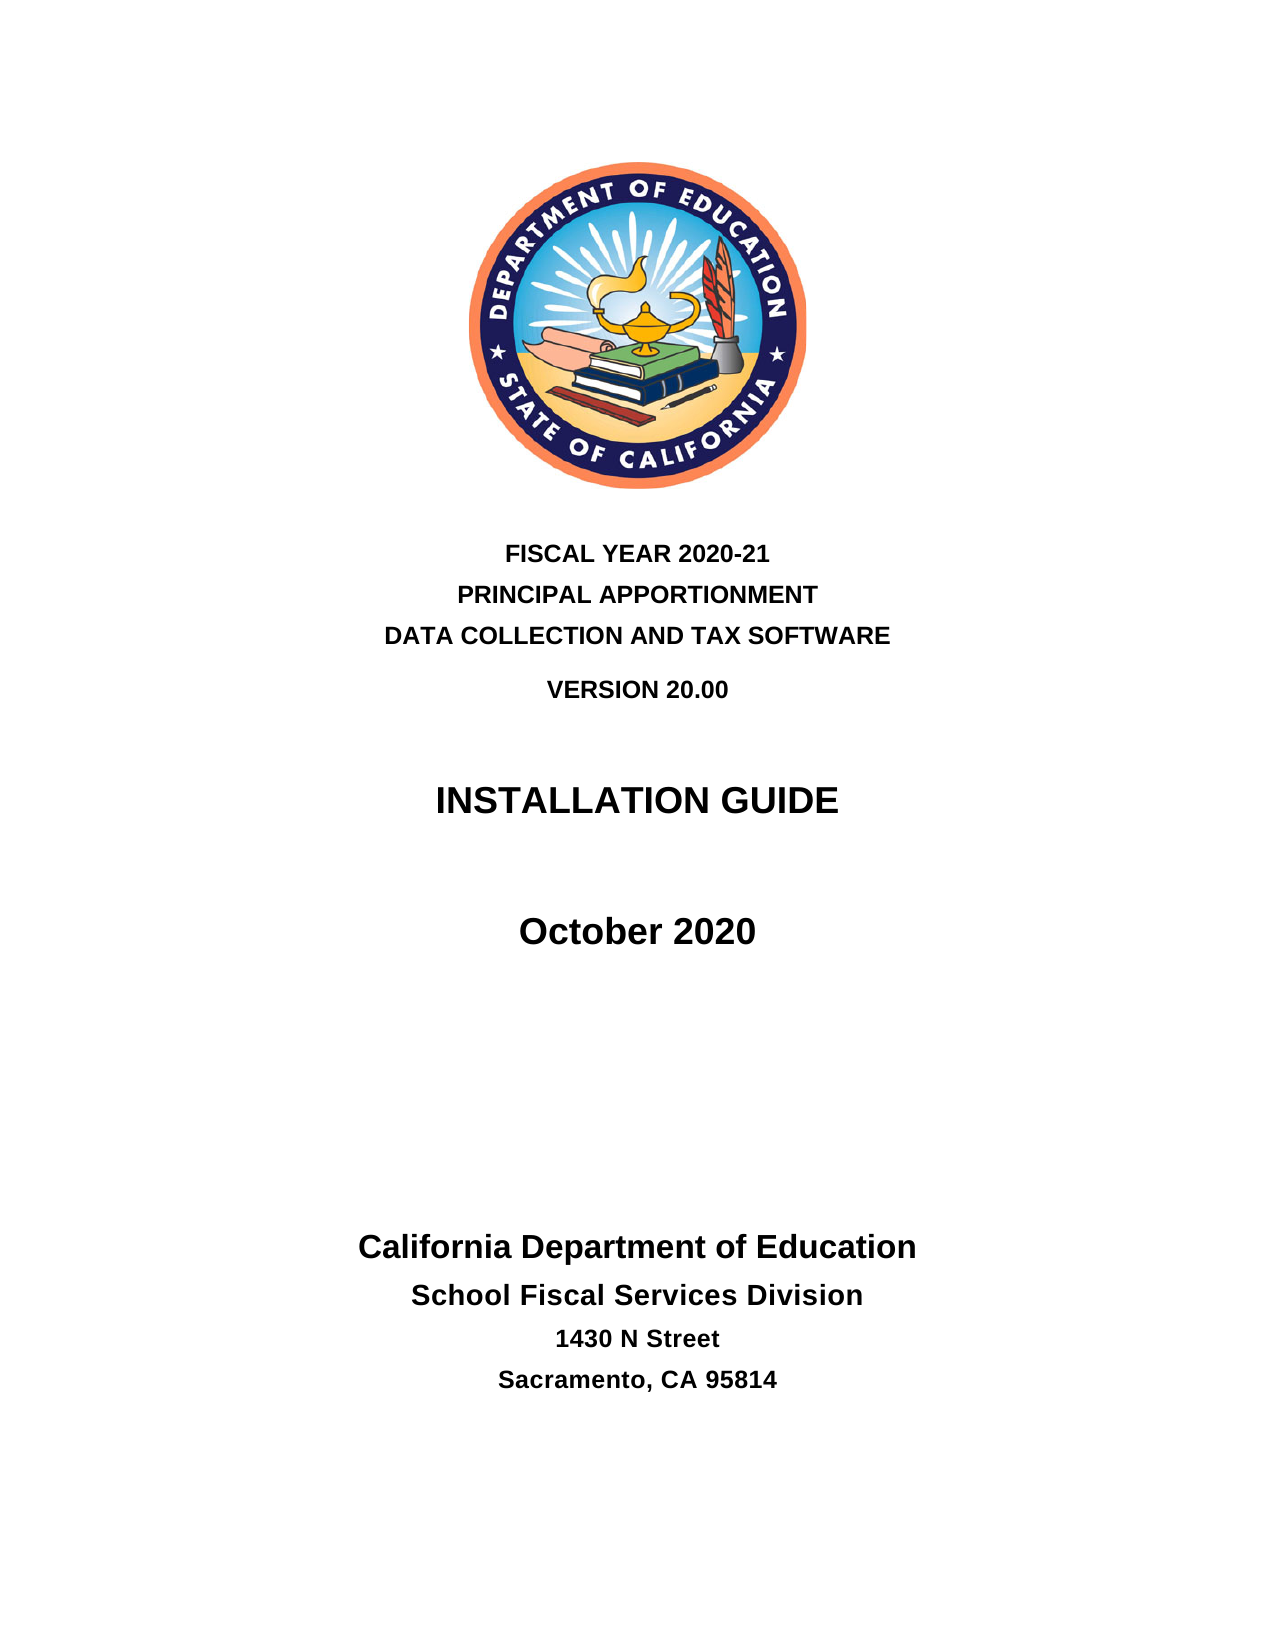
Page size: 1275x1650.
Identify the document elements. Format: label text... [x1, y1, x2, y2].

subtitle Version 20.00 [150, 675, 1125, 703]
subtitle School Fiscal Services Division [150, 1278, 1125, 1312]
text California Department of Education [150, 1227, 1125, 1266]
subtitle 1430 N Street [150, 1324, 1125, 1353]
subtitle Data Collection and Tax Software [150, 621, 1125, 650]
title INSTALLATION GUIDE [150, 778, 1125, 822]
subtitle October 2020 [150, 909, 1125, 952]
subtitle Principal Apportionment [150, 580, 1125, 608]
text FISCAL YEAR 2020-21 [150, 538, 1125, 567]
subtitle Sacramento, CA 95814 [150, 1366, 1125, 1394]
picture [468, 162, 807, 489]
